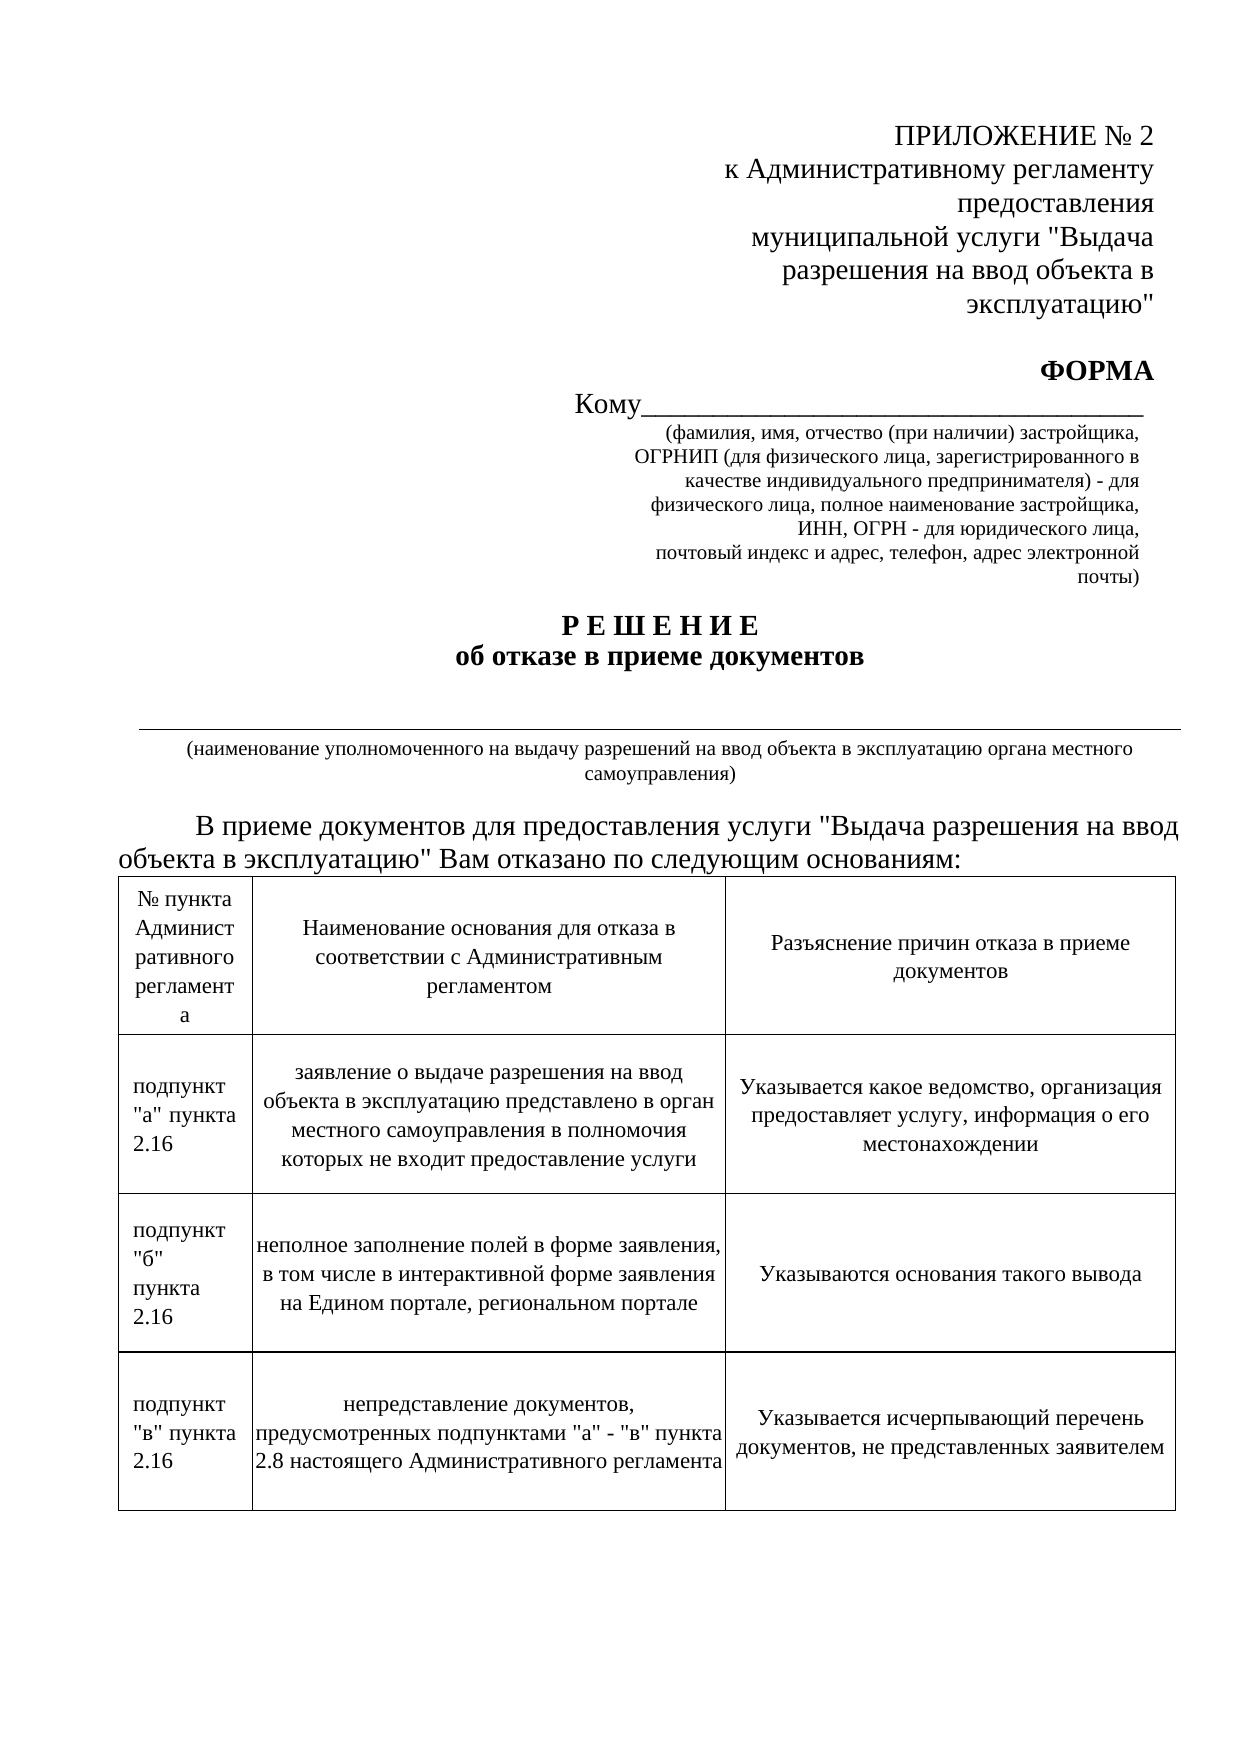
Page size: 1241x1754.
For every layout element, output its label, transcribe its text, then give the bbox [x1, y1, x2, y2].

table_header № пункта Административного регламента [119, 877, 252, 1034]
table_cell подпункт "в" пункта 2.16 [119, 1353, 252, 1510]
text ПРИЛОЖЕНИЕ № 2 к Административному регламенту предоставления муниципальной услуги "Выдача разрешения на ввод объекта в эксплуатацию" [118, 118, 1154, 319]
table_cell Указывается исчерпывающий перечень документов, не представленных заявителем [726, 1353, 1175, 1510]
text (наименование уполномоченного на выдачу разрешений на ввод объекта в эксплуатацию органа местного [139, 730, 1181, 761]
text В приеме документов для предоставления услуги "Выдача разрешения на ввод объекта в эксплуатацию" Вам отказано по следующим основаниям: [118, 808, 1181, 876]
table_cell Указывается какое ведомство, организация предоставляет услугу, информация о его местонахождении [726, 1035, 1175, 1193]
table_cell непредставление документов, предусмотренных подпунктами "а" - "в" пункта 2.8 настоящего Административного регламента [253, 1353, 725, 1510]
text самоуправления) [139, 761, 1181, 785]
table_cell Указываются основания такого вывода [726, 1194, 1175, 1351]
text Р Е Ш Е Н И Е [139, 612, 1181, 642]
table_cell подпункт "а" пункта 2.16 [119, 1035, 252, 1193]
table_cell неполное заполнение полей в форме заявления, в том числе в интерактивной форме заявления на Едином портале, региональном портале [253, 1194, 725, 1351]
text ФОРМА [118, 353, 1154, 386]
table_header Разъяснение причин отказа в приеме документов [726, 877, 1175, 1034]
text Кому [574, 386, 1181, 420]
text (фамилия, имя, отчество (при наличии) застройщика, ОГРНИП (для физического лица, зарегистрированного в качестве индивидуального предпринимателя) - для физического лица, полное наименование застройщика, ИНН, ОГРН - для юридического лица, почтовый индекс и адрес, телефон, адрес электронной почты) [118, 420, 1139, 588]
text об отказе в приеме документов [139, 642, 1181, 671]
table_header Наименование основания для отказа в соответствии с Административным регламентом [253, 877, 725, 1034]
table_cell подпункт "б" пункта 2.16 [119, 1194, 252, 1351]
table_cell заявление о выдаче разрешения на ввод объекта в эксплуатацию представлено в орган местного самоуправления в полномочия которых не входит предоставление услуги [253, 1035, 725, 1193]
